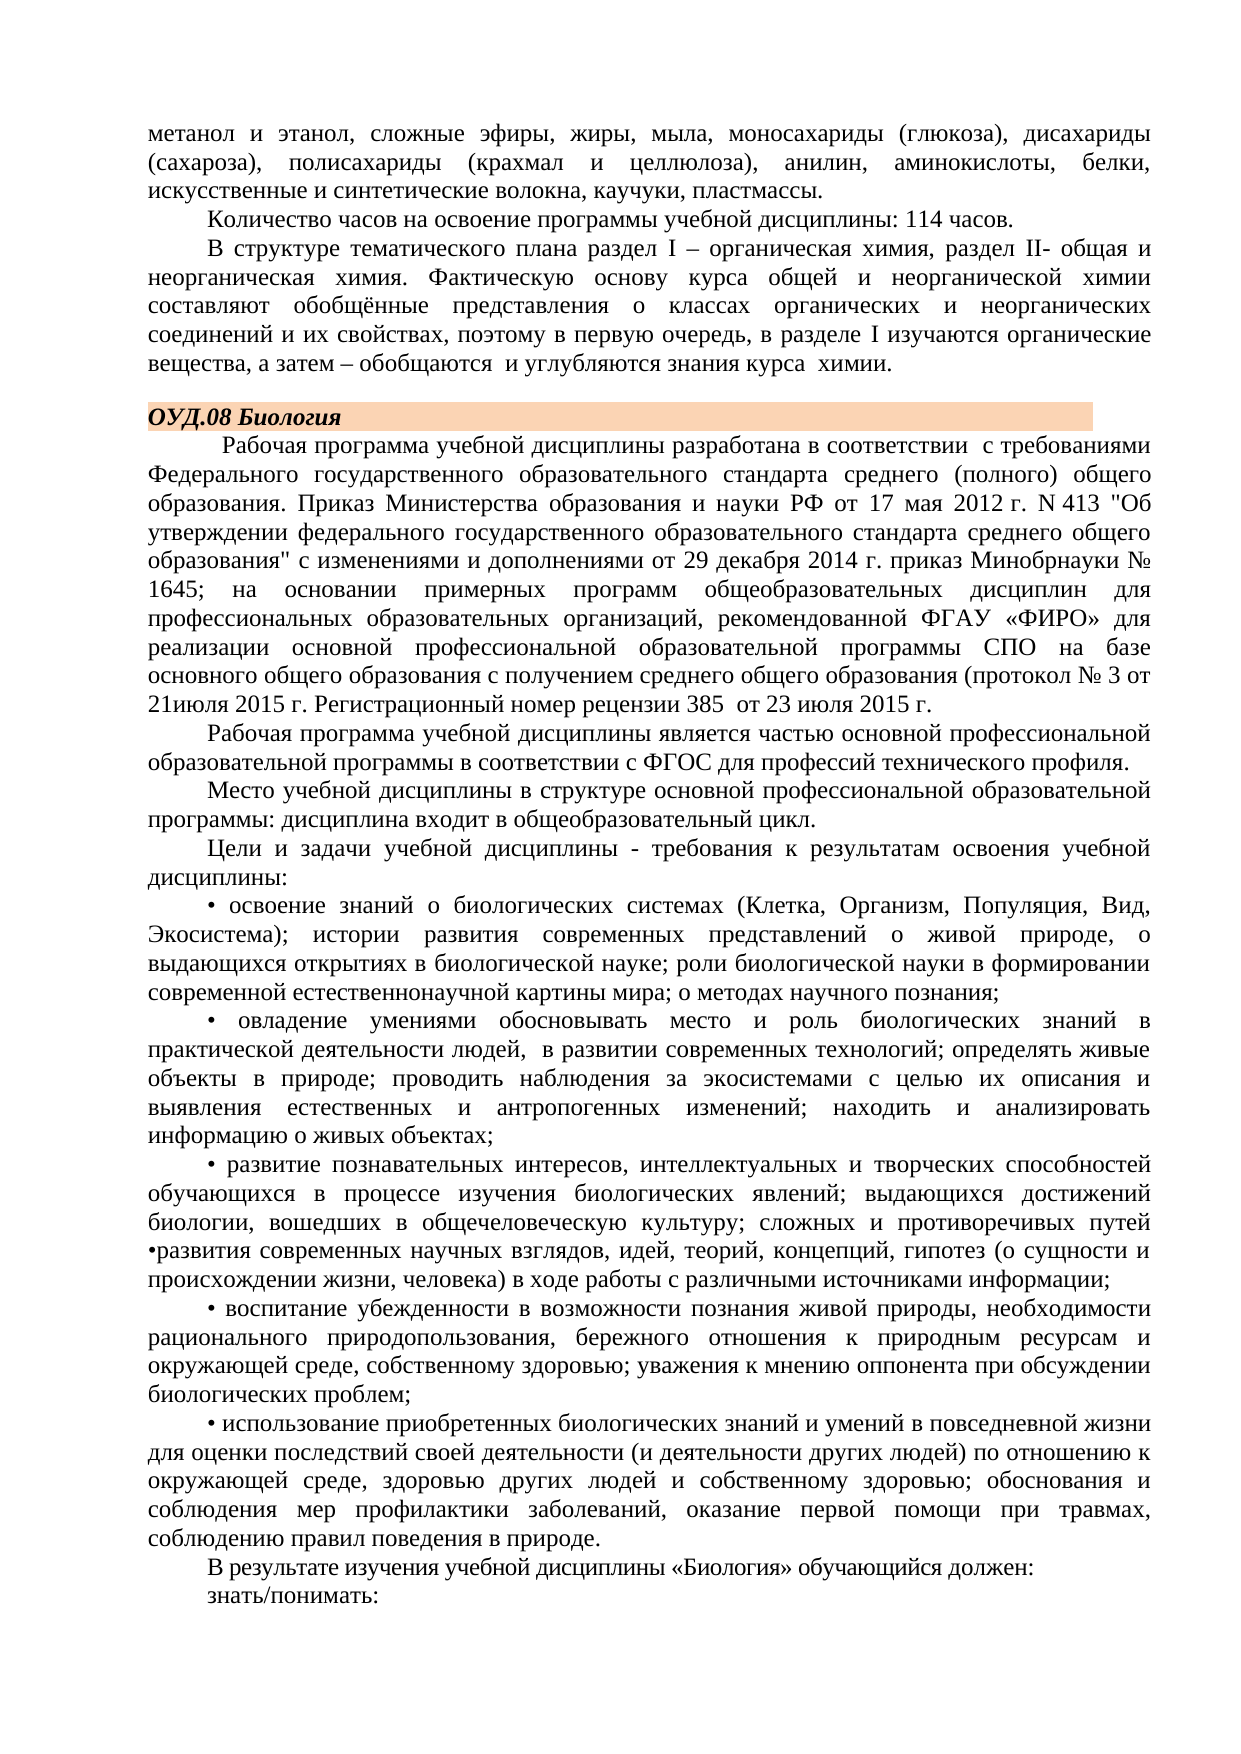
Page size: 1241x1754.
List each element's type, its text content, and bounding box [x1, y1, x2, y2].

text Рабочая программа учебной дисциплины разработана в соответствии с требованиями Федерального государственного образовательного стандарта среднего (полного) общего образования. Приказ Министерства образования и науки РФ от 17 мая 2012 г. N 413 "Об утверждении федерального государственного образовательного стандарта среднего общего образования" с изменениями и дополнениями от 29 декабря 2014 г. приказ Минобрнауки № 1645; на основании примерных программ общеобразовательных дисциплин для профессиональных образовательных организаций, рекомендованной ФГАУ «ФИРО» для реализации основной профессиональной образовательной программы СПО на базе основного общего образования с получением среднего общего образования (протокол № 3 от 21июля 2015 г. Регистрационный номер рецензии 385 от 23 июля 2015 г. [148, 431, 1152, 718]
text знать/понимать: [148, 1581, 1152, 1609]
text В структуре тематического плана раздел I – органическая химия, раздел II- общая и неорганическая химия. Фактическую основу курса общей и неорганической химии составляют обобщённые представления о классах органических и неорганических соединений и их свойствах, поэтому в первую очередь, в разделе I изучаются органические вещества, а затем – обобщаются и углубляются знания курса химии. [148, 233, 1152, 377]
text В результате изучения учебной дисциплины «Биология» обучающийся должен: [148, 1552, 1152, 1581]
text • овладение умениями обосновывать место и роль биологических знаний в практической деятельности людей, в развитии современных технологий; определять живые объекты в природе; проводить наблюдения за экосистемами с целью их описания и выявления естественных и антропогенных изменений; находить и анализировать информацию о живых объектах; [148, 1006, 1152, 1149]
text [148, 118, 1152, 204]
text ОУД.08 Биология [148, 402, 1093, 431]
text • использование приобретенных биологических знаний и умений в повседневной жизни для оценки последствий своей деятельности (и деятельности других людей) по отношению к окружающей среде, здоровью других людей и собственному здоровью; обоснования и соблюдения мер профилактики заболеваний, оказание первой помощи при травмах, соблюдению правил поведения в природе. [148, 1408, 1152, 1552]
text • развитие познавательных интересов, интеллектуальных и творческих способностей обучающихся в процессе изучения биологических явлений; выдающихся достижений биологии, вошедших в общечеловеческую культуру; сложных и противоречивых путей •развития современных научных взглядов, идей, теорий, концепций, гипотез (о сущности и происхождении жизни, человека) в ходе работы с различными источниками информации; [148, 1149, 1152, 1293]
text Место учебной дисциплины в структуре основной профессиональной образовательной программы: дисциплина входит в общеобразовательный цикл. [148, 776, 1152, 833]
text Цели и задачи учебной дисциплины - требования к результатам освоения учебной дисциплины: [148, 833, 1152, 891]
text • воспитание убежденности в возможности познания живой природы, необходимости рационального природопользования, бережного отношения к природным ресурсам и окружающей среде, собственному здоровью; уважения к мнению оппонента при обсуждении биологических проблем; [148, 1293, 1152, 1408]
text Количество часов на освоение программы учебной дисциплины: 114 часов. [148, 204, 1152, 233]
text Рабочая программа учебной дисциплины является частью основной профессиональной образовательной программы в соответствии с ФГОС для профессий технического профиля. [148, 718, 1152, 776]
text • освоение знаний о биологических системах (Клетка, Организм, Популяция, Вид, Экосистема); истории развития современных представлений о живой природе, о выдающихся открытиях в биологической науке; роли биологической науки в формировании современной естественнонаучной картины мира; о методах научного познания; [148, 891, 1152, 1006]
